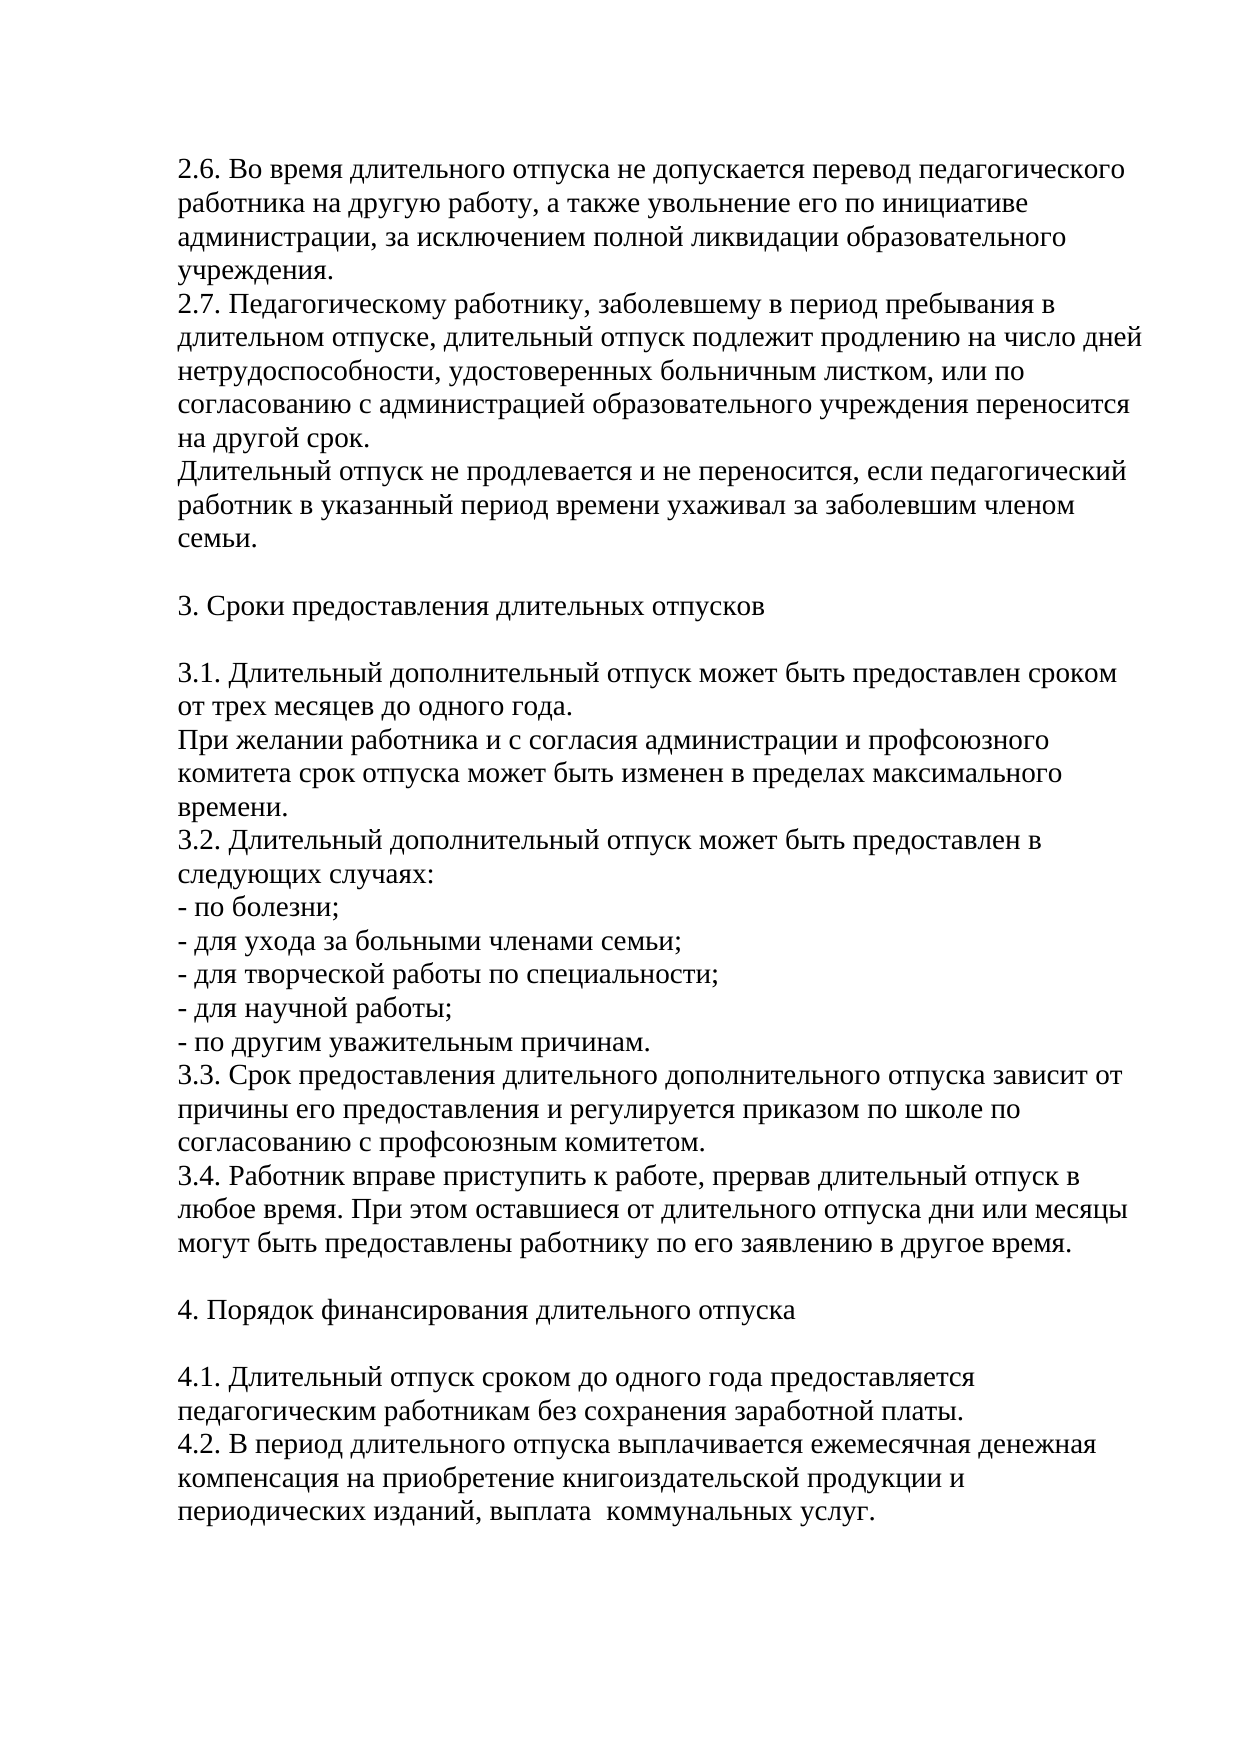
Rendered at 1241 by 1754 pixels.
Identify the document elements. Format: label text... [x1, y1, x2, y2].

text 2.6. Во время длительного отпуска не допускается перевод педагогического работника на другую работу, а также увольнение его по инициативе администрации, за исключением полной ликвидации образовательного учреждения. 2.7. Педагогическому работнику, заболевшему в период пребывания в длительном отпуске, длительный отпуск подлежит продлению на число дней нетрудоспособности, удостоверенных больничным листком, или по согласованию с администрацией образовательного учреждения переносится на другой срок. Длительный отпуск не продлевается и не переносится, если педагогический работник в указанный период времени ухаживал за заболевшим членом семьи. 3. Сроки предоставления длительных отпусков 3.1. Длительный дополнительный отпуск может быть предоставлен сроком от трех месяцев до одного года. При желании работника и с согласия администрации и профсоюзного комитета срок отпуска может быть изменен в пределах максимального времени. 3.2. Длительный дополнительный отпуск может быть предоставлен в следующих случаях: - по болезни; - для ухода за больными членами семьи; - для творческой работы по специальности; - для научной работы; - по другим уважительным причинам. 3.3. Срок предоставления длительного дополнительного отпуска зависит от причины его предоставления и регулируется приказом по школе по согласованию с профсоюзным комитетом. 3.4. Работник вправе приступить к работе, прервав длительный отпуск в любое время. При этом оставшиеся от длительного отпуска дни или месяцы могут быть предоставлены работнику по его заявлению в другое время. 4. Порядок финансирования длительного отпуска 4.1. Длительный отпуск сроком до одного года предоставляется педагогическим работникам без сохранения заработной платы. 4.2. В период длительного отпуска выплачивается ежемесячная денежная компенсация на приобретение книгоиздательской продукции и периодических изданий, выплата коммунальных услуг. [177, 118, 1152, 1527]
